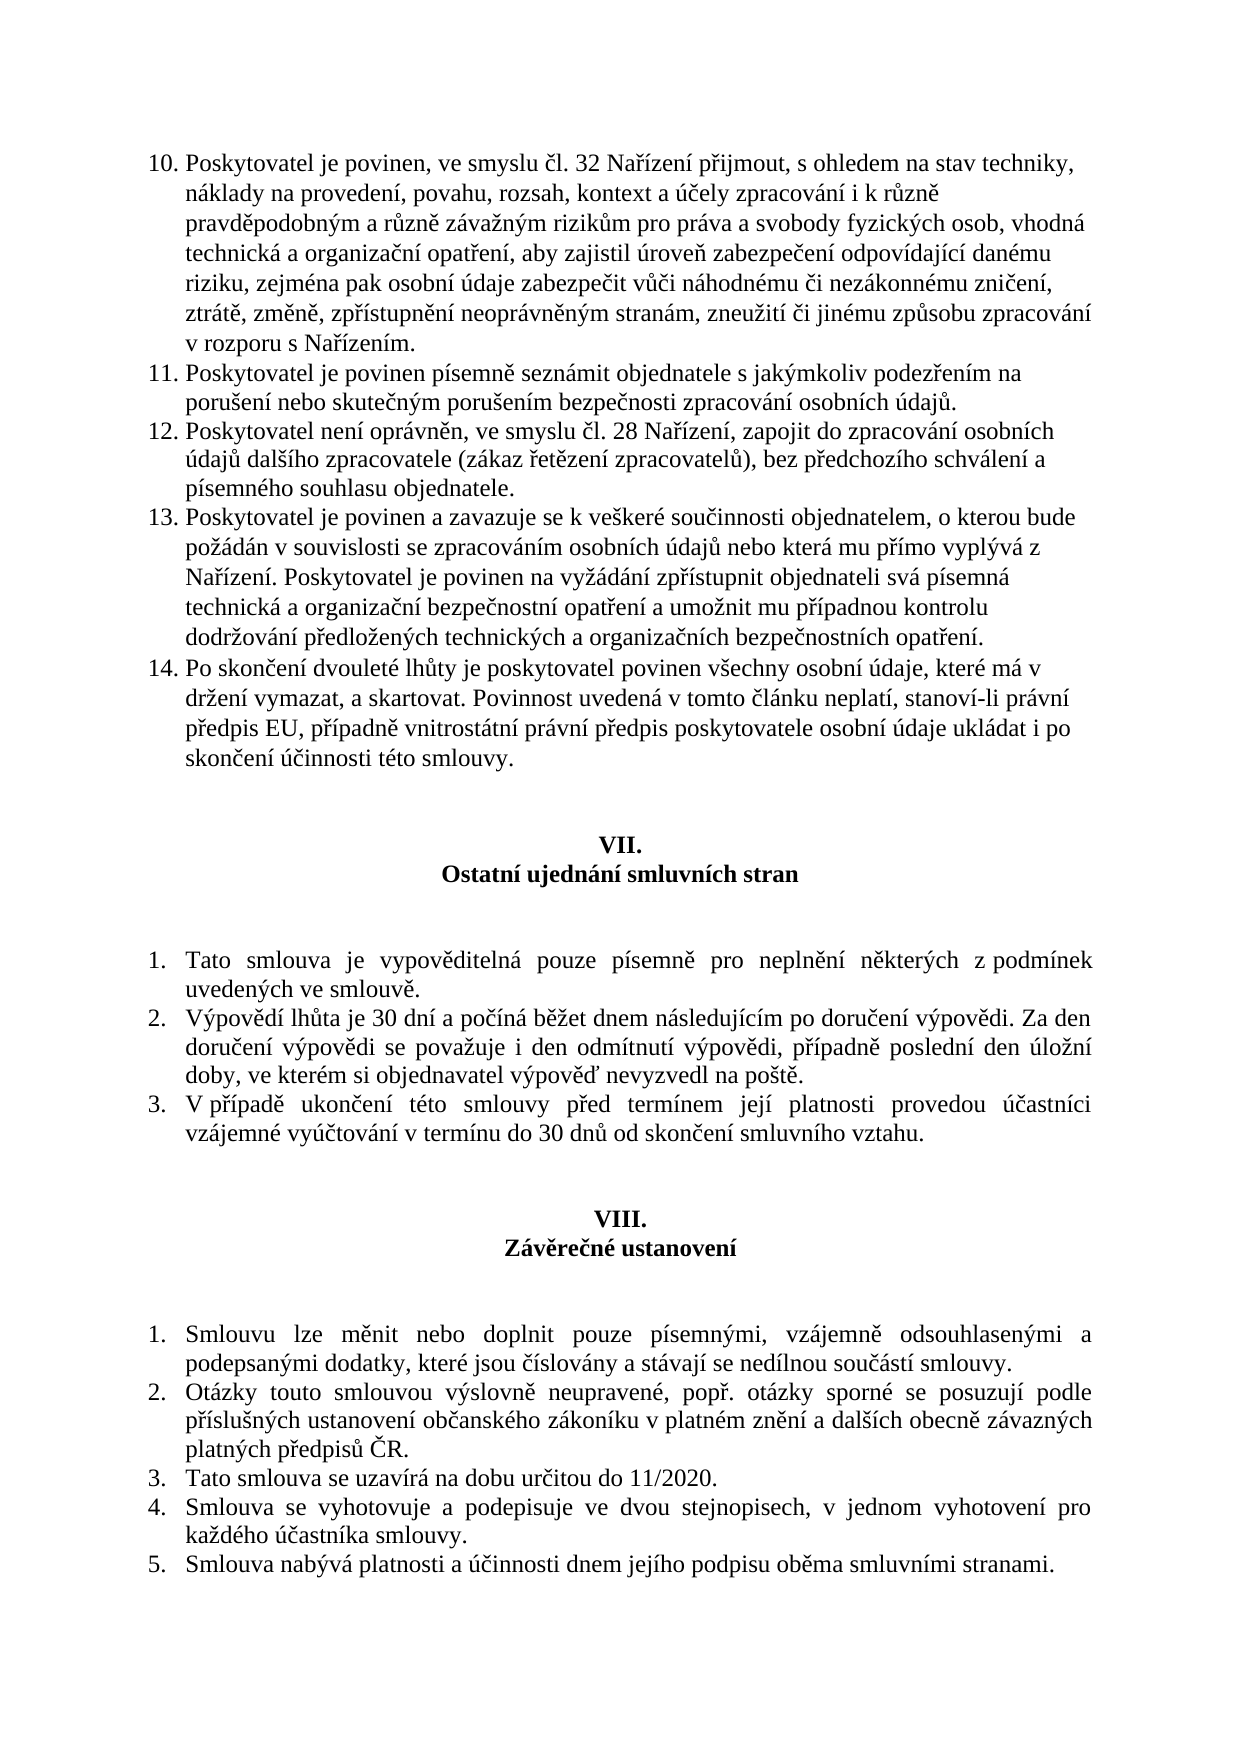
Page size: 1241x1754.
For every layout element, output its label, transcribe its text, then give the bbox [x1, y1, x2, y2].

list Poskytovatel je povinen písemně seznámit objednatele s jakýmkoliv podezřením na porušení nebo skutečným porušením bezpečnosti zpracování osobních údajů. [148, 358, 1093, 416]
list Poskytovatel není oprávněn, ve smyslu čl. 28 Nařízení, zapojit do zpracování osobních údajů dalšího zpracovatele (zákaz řetězení zpracovatelů), bez předchozího schválení a písemného souhlasu objednatele. [148, 416, 1093, 502]
list Smlouvu lze měnit nebo doplnit pouze písemnými, vzájemně odsouhlasenými a podepsanými dodatky, které jsou číslovány a stávají se nedílnou součástí smlouvy. [148, 1319, 1093, 1377]
text Závěrečné ustanovení [148, 1233, 1093, 1262]
text VIII. [148, 1204, 1093, 1233]
list Otázky touto smlouvou výslovně neupravené, popř. otázky sporné se posuzují podle příslušných ustanovení občanského zákoníku v platném znění a dalších obecně závazných platných předpisů ČR. [148, 1377, 1093, 1463]
list Poskytovatel je povinen, ve smyslu čl. 32 Nařízení přijmout, s ohledem na stav techniky, náklady na provedení, povahu, rozsah, kontext a účely zpracování i k různě pravděpodobným a různě závažným rizikům pro práva a svobody fyzických osob, vhodná technická a organizační opatření, aby zajistil úroveň zabezpečení odpovídající danému riziku, zejména pak osobní údaje zabezpečit vůči náhodnému či nezákonnému zničení, ztrátě, změně, zpřístupnění neoprávněným stranám, zneužití či jinému způsobu zpracování v rozporu s Nařízením. [148, 148, 1093, 357]
list Tato smlouva je vypověditelná pouze písemně pro neplnění některých z podmínek uvedených ve smlouvě. [148, 946, 1093, 1003]
text Ostatní ujednání smluvních stran [148, 859, 1093, 888]
text VII. [148, 831, 1093, 859]
list Smlouva se vyhotovuje a podepisuje ve dvou stejnopisech, v jednom vyhotovení pro každého účastníka smlouvy. [148, 1492, 1093, 1549]
list Tato smlouva se uzavírá na dobu určitou do 11/2020. [148, 1463, 1093, 1492]
list Poskytovatel je povinen a zavazuje se k veškeré součinnosti objednatelem, o kterou bude požádán v souvislosti se zpracováním osobních údajů nebo která mu přímo vyplývá z Nařízení. Poskytovatel je povinen na vyžádání zpřístupnit objednateli svá písemná technická a organizační bezpečnostní opatření a umožnit mu případnou kontrolu dodržování předložených technických a organizačních bezpečnostních opatření. [148, 502, 1093, 651]
list Po skončení dvouleté lhůty je poskytovatel povinen všechny osobní údaje, které má v držení vymazat, a skartovat. Povinnost uvedená v tomto článku neplatí, stanoví-li právní předpis EU, případně vnitrostátní právní předpis poskytovatele osobní údaje ukládat i po skončení účinnosti této smlouvy. [148, 653, 1093, 772]
list Výpovědí lhůta je 30 dní a počíná běžet dnem následujícím po doručení výpovědi. Za den doručení výpovědi se považuje i den odmítnutí výpovědi, případně poslední den úložní doby, ve kterém si objednavatel výpověď nevyzvedl na poště. [148, 1003, 1093, 1089]
list V případě ukončení této smlouvy před termínem její platnosti provedou účastníci vzájemné vyúčtování v termínu do 30 dnů od skončení smluvního vztahu. [148, 1089, 1093, 1147]
list Smlouva nabývá platnosti a účinnosti dnem jejího podpisu oběma smluvními stranami. [148, 1549, 1093, 1578]
